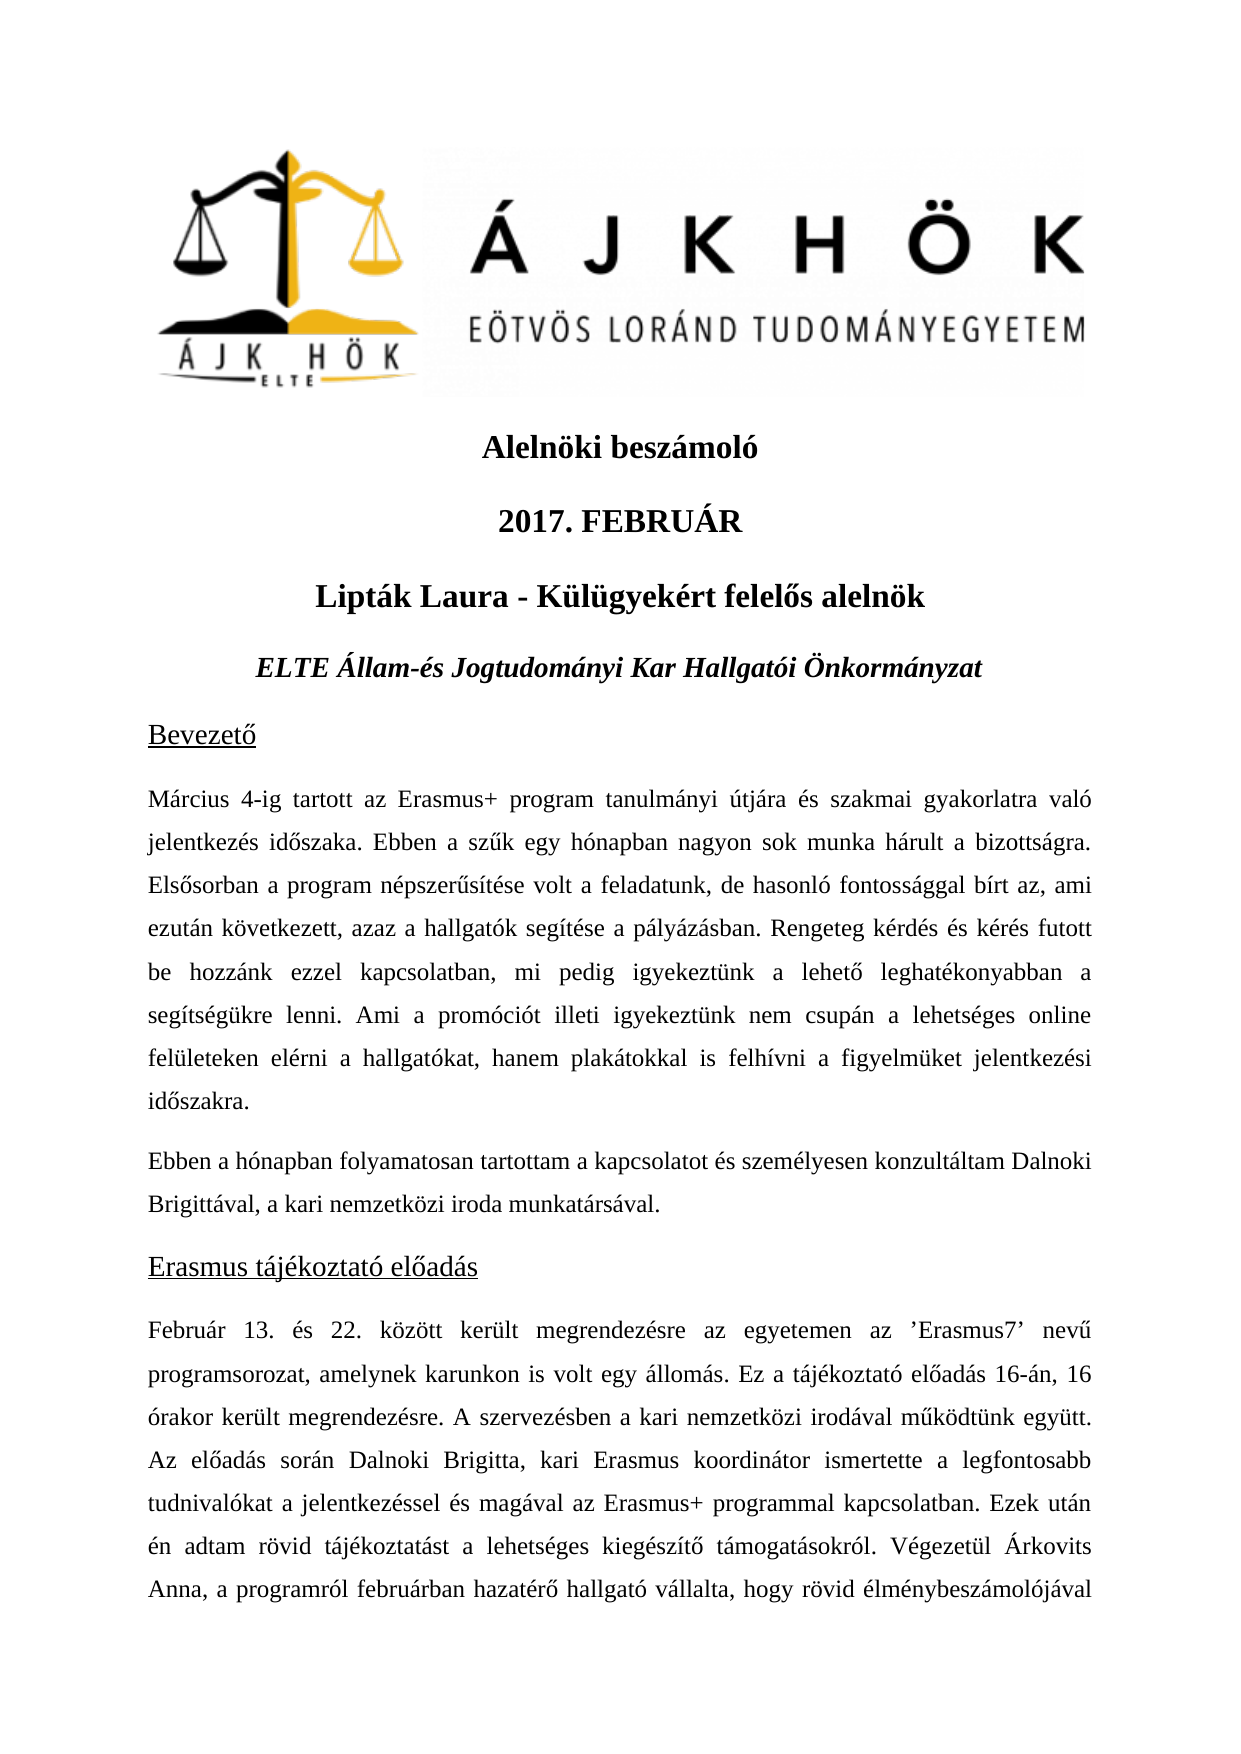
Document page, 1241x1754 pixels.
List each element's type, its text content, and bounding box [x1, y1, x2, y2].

text Alelnöki beszámoló [148, 428, 1093, 466]
text Ebben a hónapban folyamatosan tartottam a kapcsolatot és személyesen konzultáltam Dalnoki Brigittával, a kari nemzetközi iroda munkatársával. [148, 1146, 1093, 1218]
picture [147, 147, 1085, 397]
text Március 4-ig tartott az Erasmus+ program tanulmányi útjára és szakmai gyakorlatra való jelentkezés időszaka. Ebben a szűk egy hónapban nagyon sok munka hárult a bizottságra. Elsősorban a program népszerűsítése volt a feladatunk, de hasonló fontossággal bírt az, ami ezután következett, azaz a hallgatók segítése a pályázásban. Rengeteg kérdés és kérés futott be hozzánk ezzel kapcsolatban, mi pedig igyekeztünk a lehető leghatékonyabban a segítségükre lenni. Ami a promóciót illeti igyekeztünk nem csupán a lehetséges online felületeken elérni a hallgatókat, hanem plakátokkal is felhívni a figyelmüket jelentkezési időszakra. [148, 784, 1093, 1115]
text Lipták Laura - Külügyekért felelős alelnök [148, 576, 1093, 614]
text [148, 1316, 1093, 1603]
text Bevezető [148, 717, 1093, 751]
text 2017. FEBRUÁR [148, 502, 1093, 540]
text ELTE Állam-és Jogtudományi Kar Hallgatói Önkormányzat [148, 650, 1093, 684]
text Erasmus tájékoztató előadás [148, 1249, 1093, 1282]
